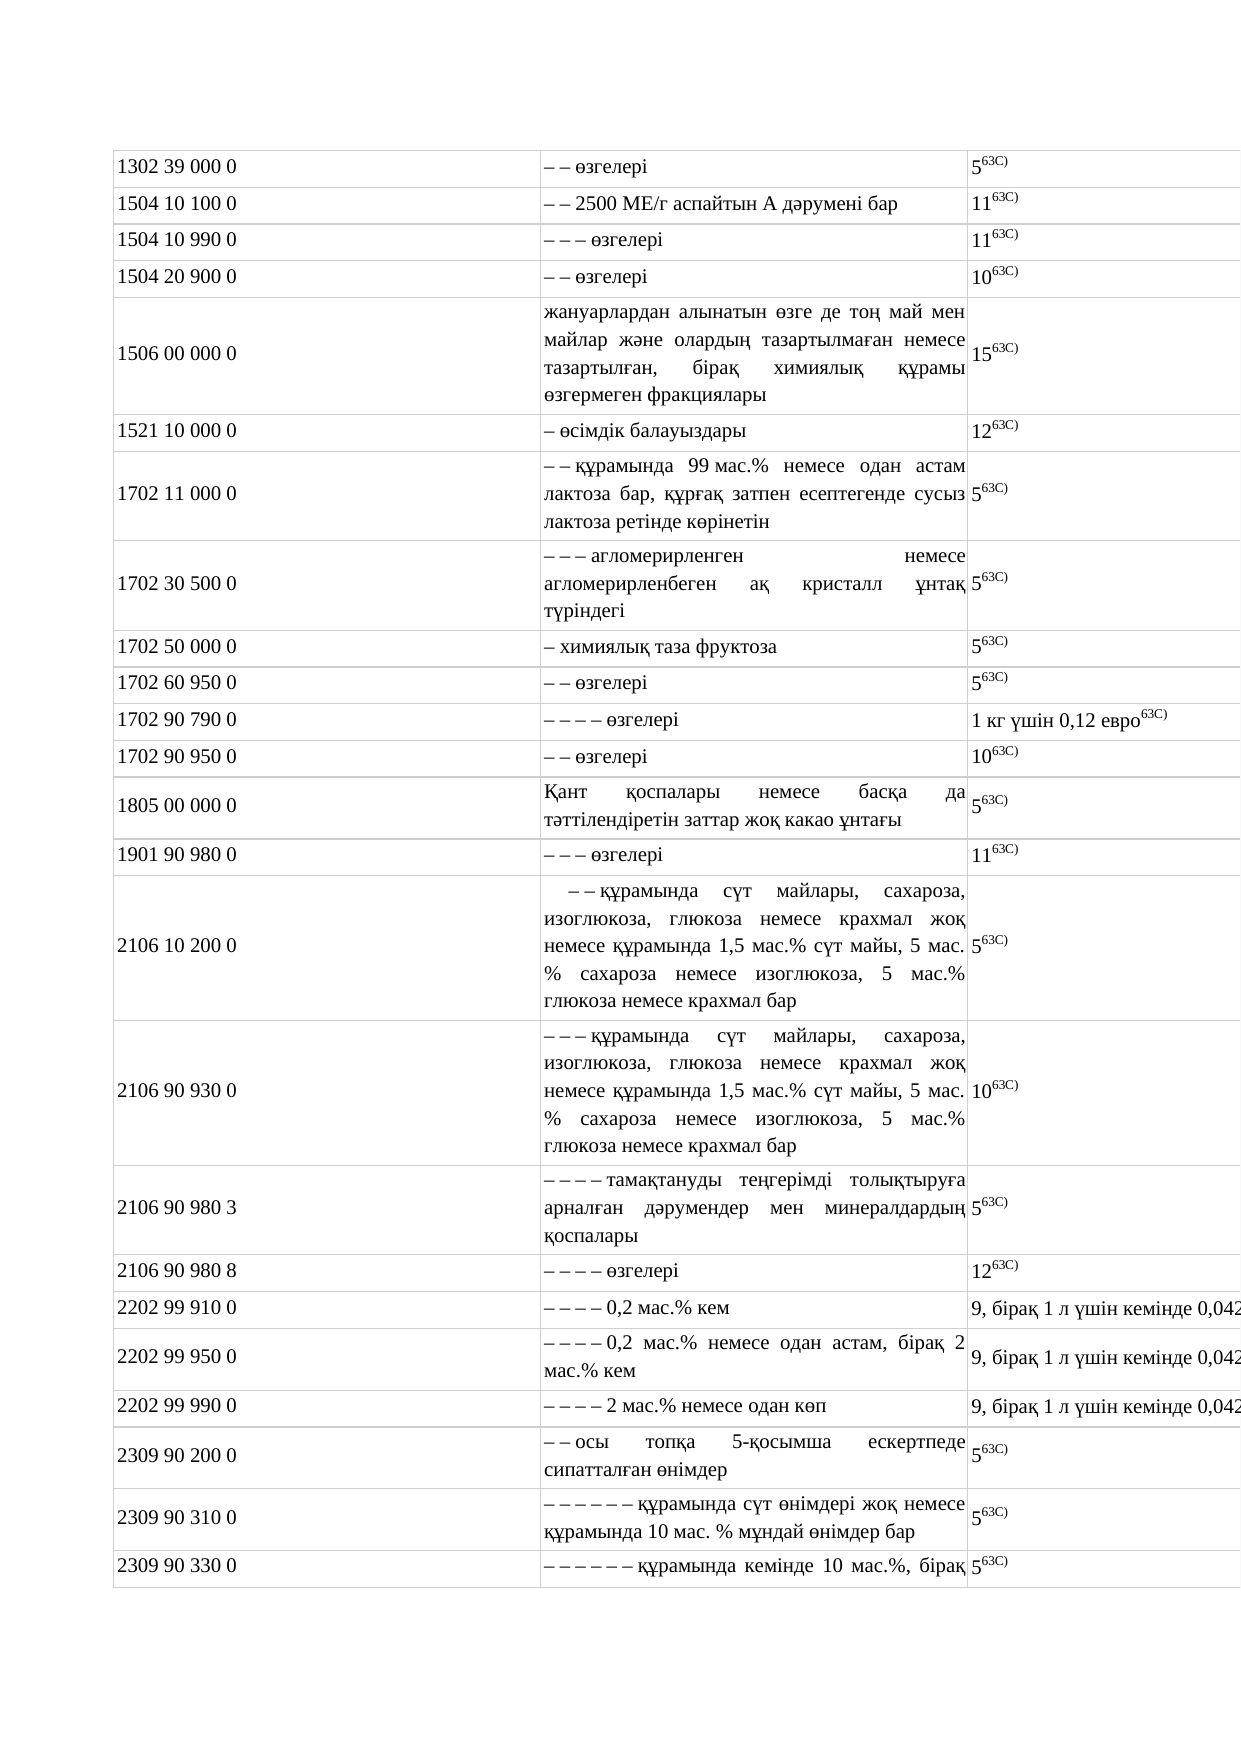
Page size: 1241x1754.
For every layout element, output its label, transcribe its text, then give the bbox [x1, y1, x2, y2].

table_cell 1702 60 950 0 [114, 668, 540, 703]
table_cell 563С) [968, 151, 1240, 187]
table_cell 563С) [968, 876, 1240, 1020]
table_cell 563С) [968, 1551, 1240, 1587]
table_cell 1506 00 000 0 [114, 298, 540, 414]
table_cell 563С) [968, 541, 1240, 630]
table_cell – – өзгелері [541, 261, 967, 297]
table_cell – – – агломерирленген немесе агломерирленбеген ақ кристалл ұнтақ түріндегі [541, 541, 967, 630]
table_cell 563С) [968, 778, 1240, 838]
table_cell 1302 39 000 0 [114, 151, 540, 187]
table_cell – – – – 0,2 мас.% кем [541, 1292, 967, 1327]
table_cell 1163С) [968, 225, 1240, 260]
table_cell 9, бірақ 1 л үшін кемінде 0,042 евро63С) [968, 1391, 1240, 1426]
table_cell 2309 90 330 0 [114, 1551, 540, 1587]
table_cell 1563С) [968, 298, 1240, 414]
table_cell 2202 99 910 0 [114, 1292, 540, 1327]
table_cell 2309 90 310 0 [114, 1489, 540, 1550]
table_cell 2202 99 950 0 [114, 1329, 540, 1389]
table_cell 9, бірақ 1 л үшін кемінде 0,042 евро63С) [968, 1292, 1240, 1327]
table_cell – – – – – – құрамында сүт өнімдері жоқ немесе құрамында 10 мас. % мұндай өнімдер бар [541, 1489, 967, 1550]
table_cell 1263С) [968, 415, 1240, 451]
table_cell 1 кг үшін 0,12 евро63С) [968, 704, 1240, 740]
table_cell 563С) [968, 1489, 1240, 1550]
table_cell 2202 99 990 0 [114, 1391, 540, 1426]
table_cell Қант қоспалары немесе басқа да тәттілендіретін заттар жоқ какао ұнтағы [541, 778, 967, 838]
table_cell – – өзгелері [541, 151, 967, 187]
table_cell – – құрамында 99 мас.% немесе одан астам лактоза бар, құрғақ затпен есептегенде сусыз лактоза ретінде көрінетін [541, 452, 967, 540]
table_cell – – – – 2 мас.% немесе одан көп [541, 1391, 967, 1426]
table_cell – – осы топқа 5-қосымша ескертпеде сипатталған өнімдер [541, 1428, 967, 1488]
table_cell 1163С) [968, 188, 1240, 223]
table_cell – – өзгелері [541, 668, 967, 703]
table_cell 1901 90 980 0 [114, 840, 540, 875]
table_cell – химиялық таза фруктоза [541, 631, 967, 666]
table_cell 1063С) [968, 261, 1240, 297]
table_cell 563С) [968, 1166, 1240, 1254]
table_cell 2106 90 980 3 [114, 1166, 540, 1254]
table_cell 2106 90 930 0 [114, 1021, 540, 1164]
table_cell 1063С) [968, 741, 1240, 776]
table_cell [541, 1551, 967, 1587]
table_cell – – – – өзгелері [541, 1255, 967, 1291]
table_cell – – – өзгелері [541, 225, 967, 260]
table_cell 1702 90 790 0 [114, 704, 540, 740]
table_cell 1163С) [968, 840, 1240, 875]
table_cell 1805 00 000 0 [114, 778, 540, 838]
table_cell – – – өзгелері [541, 840, 967, 875]
table_cell 1702 30 500 0 [114, 541, 540, 630]
table_cell – – өзгелері [541, 741, 967, 776]
table_cell 563С) [968, 631, 1240, 666]
table_cell 2106 90 980 8 [114, 1255, 540, 1291]
table_cell 1702 50 000 0 [114, 631, 540, 666]
table_cell – – – – тамақтануды теңгерімді толықтыруға арналған дәрумендер мен минералдардың қоспалары [541, 1166, 967, 1254]
table_cell 563С) [968, 452, 1240, 540]
table_cell 2106 10 200 0 [114, 876, 540, 1020]
table_cell 1063С) [968, 1021, 1240, 1164]
table_cell 1521 10 000 0 [114, 415, 540, 451]
table_cell – өсімдік балауыздары [541, 415, 967, 451]
table_cell – – – – өзгелері [541, 704, 967, 740]
table_cell 1504 10 100 0 [114, 188, 540, 223]
table_cell 1702 11 000 0 [114, 452, 540, 540]
table_cell – – 2500 МЕ/г аспайтын А дәрумені бар [541, 188, 967, 223]
table_cell 9, бірақ 1 л үшін кемінде 0,042 евро63С) [968, 1329, 1240, 1389]
table_cell 2309 90 200 0 [114, 1428, 540, 1488]
table_cell – – – – 0,2 мас.% немесе одан астам, бірақ 2 мас.% кем [541, 1329, 967, 1389]
table_cell 1504 10 990 0 [114, 225, 540, 260]
table_cell 563С) [968, 1428, 1240, 1488]
table_cell жануарлардан алынатын өзге де тоң май мен майлар және олардың тазартылмаған немесе тазартылған, бірақ химиялық құрамы өзгермеген фракциялары [541, 298, 967, 414]
table_cell 1263С) [968, 1255, 1240, 1291]
table_cell – – құрамында сүт майлары, сахароза, изоглюкоза, глюкоза немесе крахмал жоқ немесе құрамында 1,5 мас.% сүт майы, 5 мас.% сахароза немесе изоглюкоза, 5 мас.% глюкоза немесе крахмал бар [541, 876, 967, 1020]
table_cell – – – құрамында сүт майлары, сахароза, изоглюкоза, глюкоза немесе крахмал жоқ немесе құрамында 1,5 мас.% сүт майы, 5 мас.% сахароза немесе изоглюкоза, 5 мас.% глюкоза немесе крахмал бар [541, 1021, 967, 1164]
table_cell 1702 90 950 0 [114, 741, 540, 776]
table_cell 1504 20 900 0 [114, 261, 540, 297]
table_cell 563С) [968, 668, 1240, 703]
